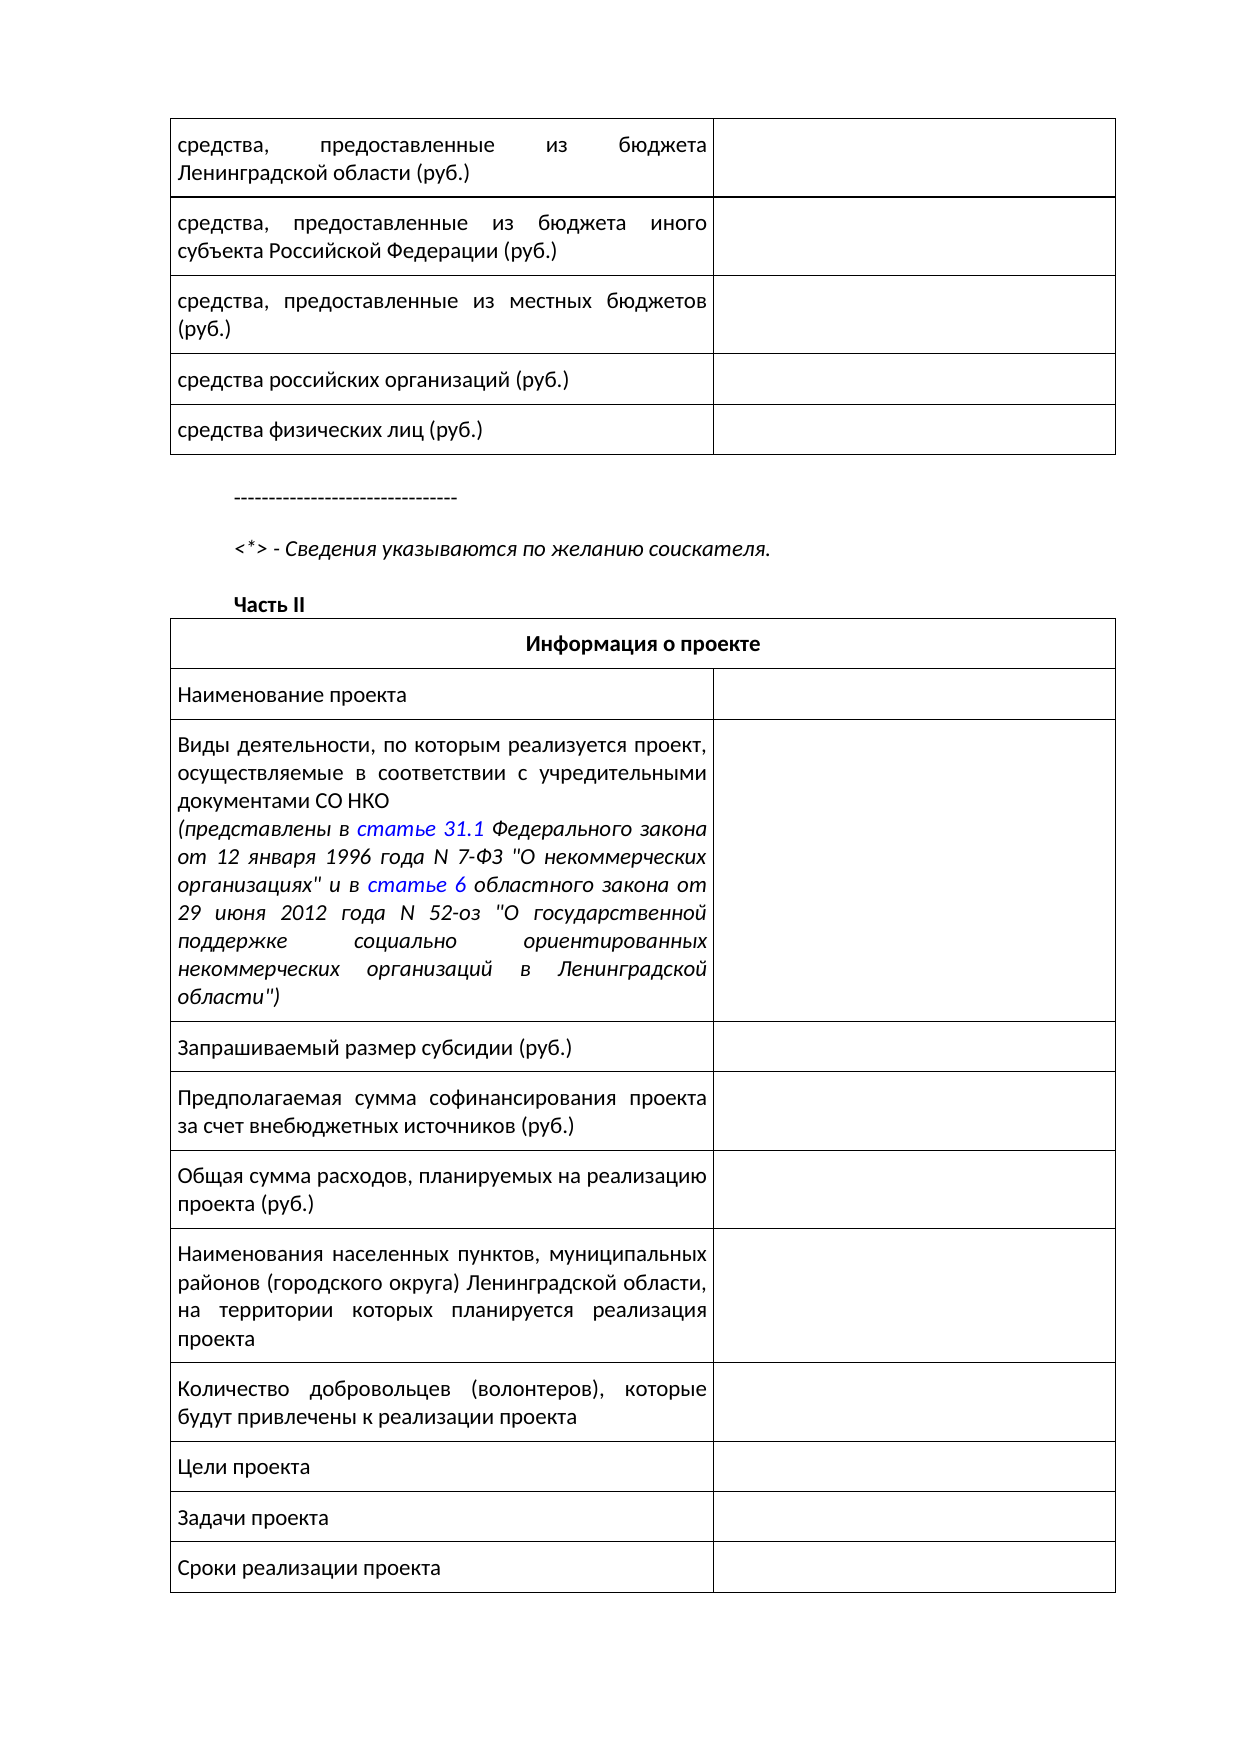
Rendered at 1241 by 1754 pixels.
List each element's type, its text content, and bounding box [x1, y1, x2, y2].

table_cell [714, 669, 1115, 718]
table_cell [714, 1229, 1115, 1362]
text -------------------------------- [177, 483, 1152, 511]
table_cell [714, 1442, 1115, 1491]
table_cell средства, предоставленные из бюджета Ленинградской области (руб.) [171, 119, 713, 196]
table_cell Наименования населенных пунктов, муниципальных районов (городского округа) Ленинградской области, на территории которых планируется реализация проекта [171, 1229, 713, 1362]
table_cell средства, предоставленные из бюджета иного субъекта Российской Федерации (руб.) [171, 198, 713, 275]
table_cell [714, 1022, 1115, 1071]
table_cell [714, 1072, 1115, 1149]
table_cell [714, 276, 1115, 353]
table_cell [714, 1151, 1115, 1228]
text Часть II [177, 590, 1152, 618]
table_cell [714, 405, 1115, 454]
table_cell Сроки реализации проекта [171, 1542, 713, 1592]
table_cell Виды деятельности, по которым реализуется проект, осуществляемые в соответствии с учредительными документами СО НКО (представлены в статье 31.1 Федерального закона от 12 января 1996 года N 7-ФЗ "О некоммерческих организациях" и в статье 6 областного закона от 29 июня 2012 года N 52-оз "О государственной поддержке социально ориентированных некоммерческих организаций в Ленинградской области") [171, 720, 713, 1021]
table_header Информация о проекте [171, 619, 1115, 668]
table_cell Наименование проекта [171, 669, 713, 718]
table_cell средства российских организаций (руб.) [171, 354, 713, 403]
table_cell Предполагаемая сумма софинансирования проекта за счет внебюджетных источников (руб.) [171, 1072, 713, 1149]
table_cell [714, 354, 1115, 403]
table_cell [714, 198, 1115, 275]
table_cell Количество добровольцев (волонтеров), которые будут привлечены к реализации проекта [171, 1363, 713, 1441]
table_cell [714, 1492, 1115, 1541]
table_cell Задачи проекта [171, 1492, 713, 1541]
table_cell средства, предоставленные из местных бюджетов (руб.) [171, 276, 713, 353]
table_cell [714, 119, 1115, 196]
table_cell Общая сумма расходов, планируемых на реализацию проекта (руб.) [171, 1151, 713, 1228]
text <*> - Сведения указываются по желанию соискателя. [177, 534, 1152, 562]
table_cell [714, 1363, 1115, 1441]
table_cell [714, 720, 1115, 1021]
table_cell Цели проекта [171, 1442, 713, 1491]
table_cell [714, 1542, 1115, 1592]
table_cell средства физических лиц (руб.) [171, 405, 713, 454]
table_cell Запрашиваемый размер субсидии (руб.) [171, 1022, 713, 1071]
